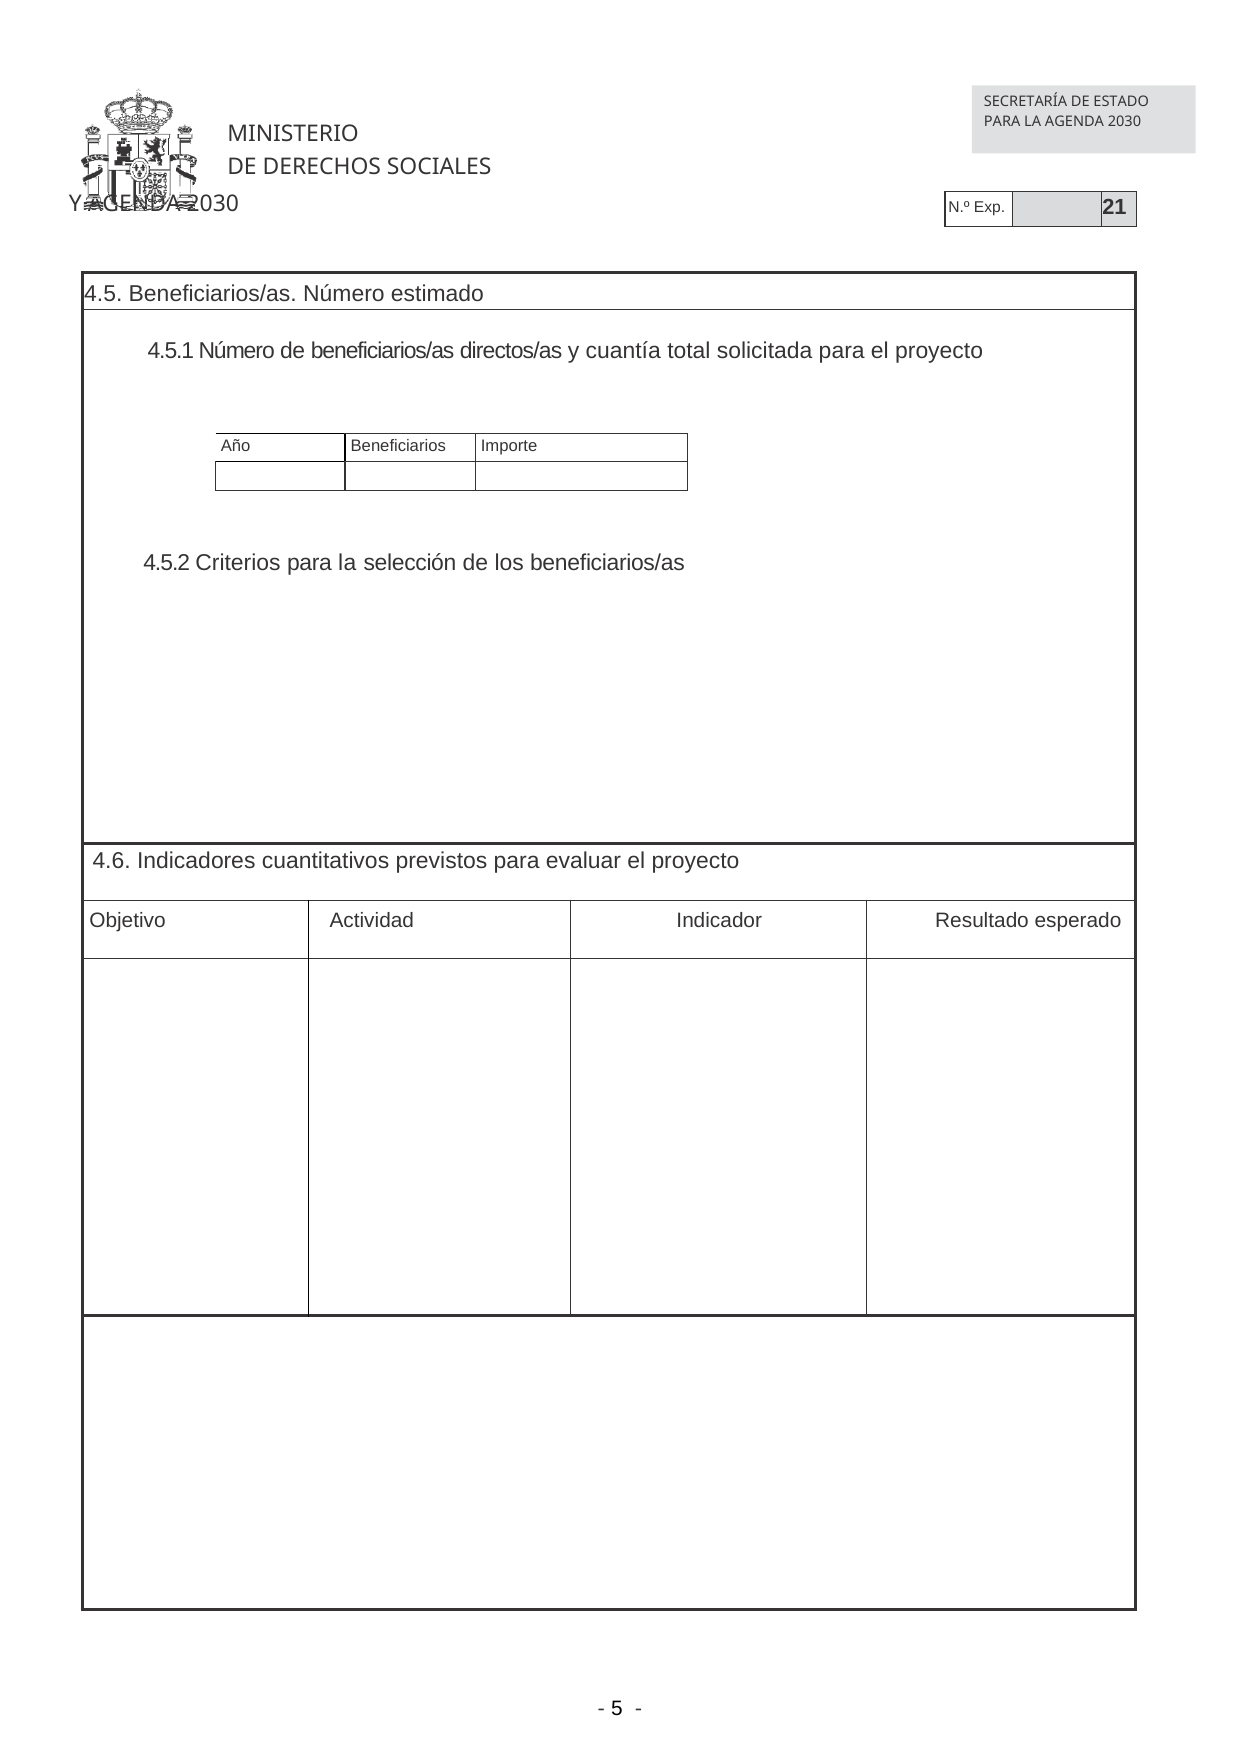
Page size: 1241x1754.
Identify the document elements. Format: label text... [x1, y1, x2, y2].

table_cell 4.6. Indicadores cuantitativos previstos para evaluar el proyecto [84, 845, 1134, 899]
table_cell 4.5.1 Número de beneficiarios/as directos/as y cuantía total solicitada para el proyecto 4.5.2 Criterios para la selección de los beneficiarios/as [84, 310, 1134, 842]
text Y AGENDA 2030 [69, 187, 1055, 218]
text DE DERECHOS SOCIALES [227, 150, 1055, 181]
table_header 4.5. Beneficiarios/as. Número estimado [84, 274, 1134, 309]
table_cell [309, 959, 570, 1314]
table_cell Actividad [309, 901, 570, 957]
table_cell Objetivo [84, 901, 308, 957]
text MINISTERIO [227, 117, 971, 148]
table_cell [571, 959, 866, 1314]
table_cell Indicador [571, 901, 866, 957]
table_cell [867, 959, 1134, 1314]
picture [81, 88, 197, 211]
table_cell [84, 1317, 1134, 1608]
table_cell Resultado esperado [867, 901, 1134, 957]
table_cell [84, 959, 308, 1314]
